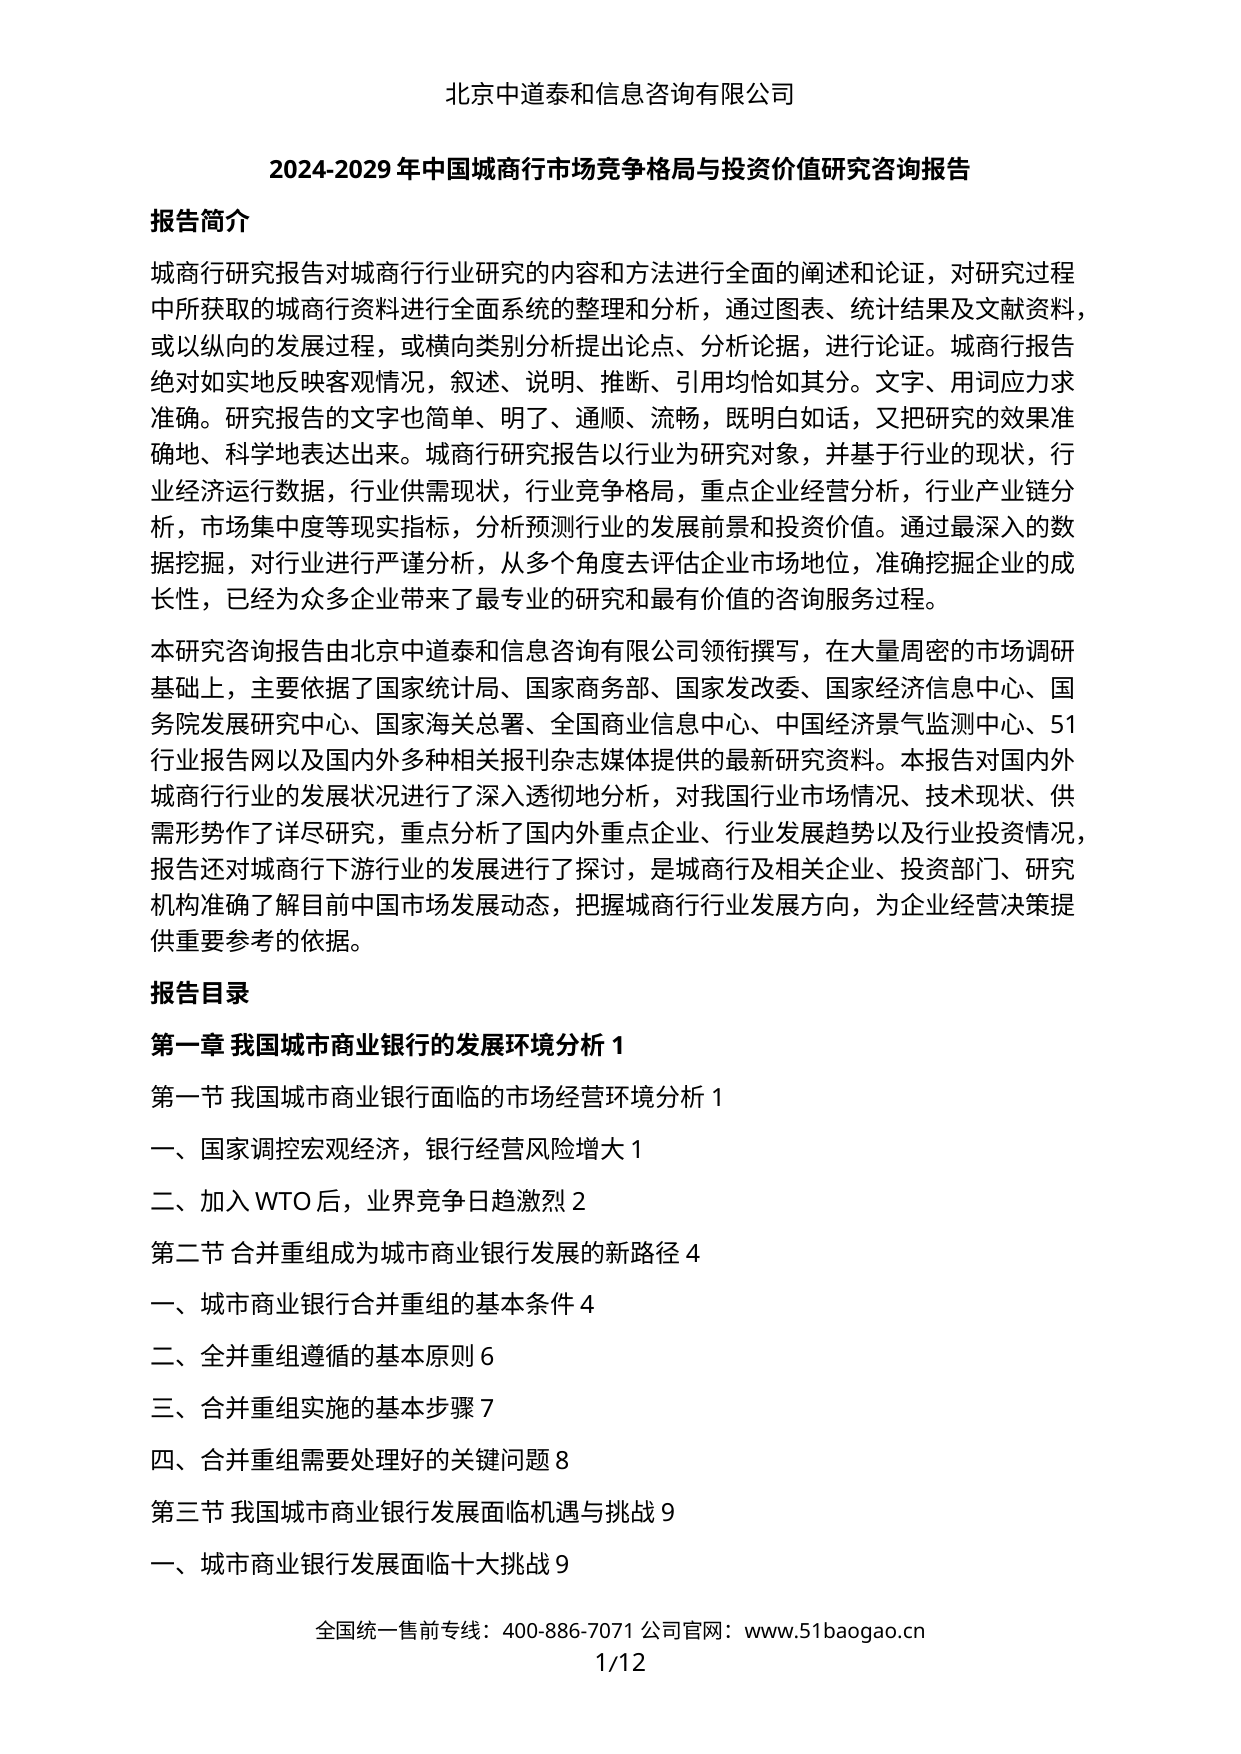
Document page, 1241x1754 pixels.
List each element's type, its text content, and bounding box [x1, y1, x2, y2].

text 四、合并重组需要处理好的关键问题8 [150, 1441, 1090, 1477]
text 城商行研究报告对城商行行业研究的内容和方法进行全面的阐述和论证，对研究过程中所获取的城商行资料进行全面系统的整理和分析，通过图表、统计结果及文献资料，或以纵向的发展过程，或横向类别分析提出论点、分析论据，进行论证。城商行报告绝对如实地反映客观情况，叙述、说明、推断、引用均恰如其分。文字、用词应力求准确。研究报告的文字也简单、明了、通顺、流畅，既明白如话，又把研究的效果准确地、科学地表达出来。城商行研究报告以行业为研究对象，并基于行业的现状，行业经济运行数据，行业供需现状，行业竞争格局，重点企业经营分析，行业产业链分析，市场集中度等现实指标，分析预测行业的发展前景和投资价值。通过最深入的数据挖掘，对行业进行严谨分析，从多个角度去评估企业市场地位，准确挖掘企业的成长性，已经为众多企业带来了最专业的研究和最有价值的咨询服务过程。 [150, 254, 1090, 616]
text 二、加入WTO后，业界竞争日趋激烈2 [150, 1181, 1090, 1217]
text 本研究咨询报告由北京中道泰和信息咨询有限公司领衔撰写，在大量周密的市场调研基础上，主要依据了国家统计局、国家商务部、国家发改委、国家经济信息中心、国务院发展研究中心、国家海关总署、全国商业信息中心、中国经济景气监测中心、51行业报告网以及国内外多种相关报刊杂志媒体提供的最新研究资料。本报告对国内外城商行行业的发展状况进行了深入透彻地分析，对我国行业市场情况、技术现状、供需形势作了详尽研究，重点分析了国内外重点企业、行业发展趋势以及行业投资情况，报告还对城商行下游行业的发展进行了探讨，是城商行及相关企业、投资部门、研究机构准确了解目前中国市场发展动态，把握城商行行业发展方向，为企业经营决策提供重要参考的依据。 [150, 632, 1090, 958]
text 一、城市商业银行发展面临十大挑战9 [150, 1544, 1090, 1581]
text 第一节 我国城市商业银行面临的市场经营环境分析1 [150, 1077, 1090, 1114]
text 第三节 我国城市商业银行发展面临机遇与挑战9 [150, 1492, 1090, 1529]
text 报告目录 [150, 974, 1090, 1010]
text 三、合并重组实施的基本步骤7 [150, 1389, 1090, 1425]
text 一、城市商业银行合并重组的基本条件4 [150, 1285, 1090, 1321]
text 2024-2029年中国城商行市场竞争格局与投资价值研究咨询报告 [150, 150, 1090, 186]
text 第二节 合并重组成为城市商业银行发展的新路径4 [150, 1233, 1090, 1269]
text 报告简介 [150, 202, 1090, 238]
text 一、国家调控宏观经济，银行经营风险增大1 [150, 1129, 1090, 1166]
text 二、全并重组遵循的基本原则6 [150, 1337, 1090, 1373]
text 第一章 我国城市商业银行的发展环境分析1 [150, 1026, 1090, 1062]
